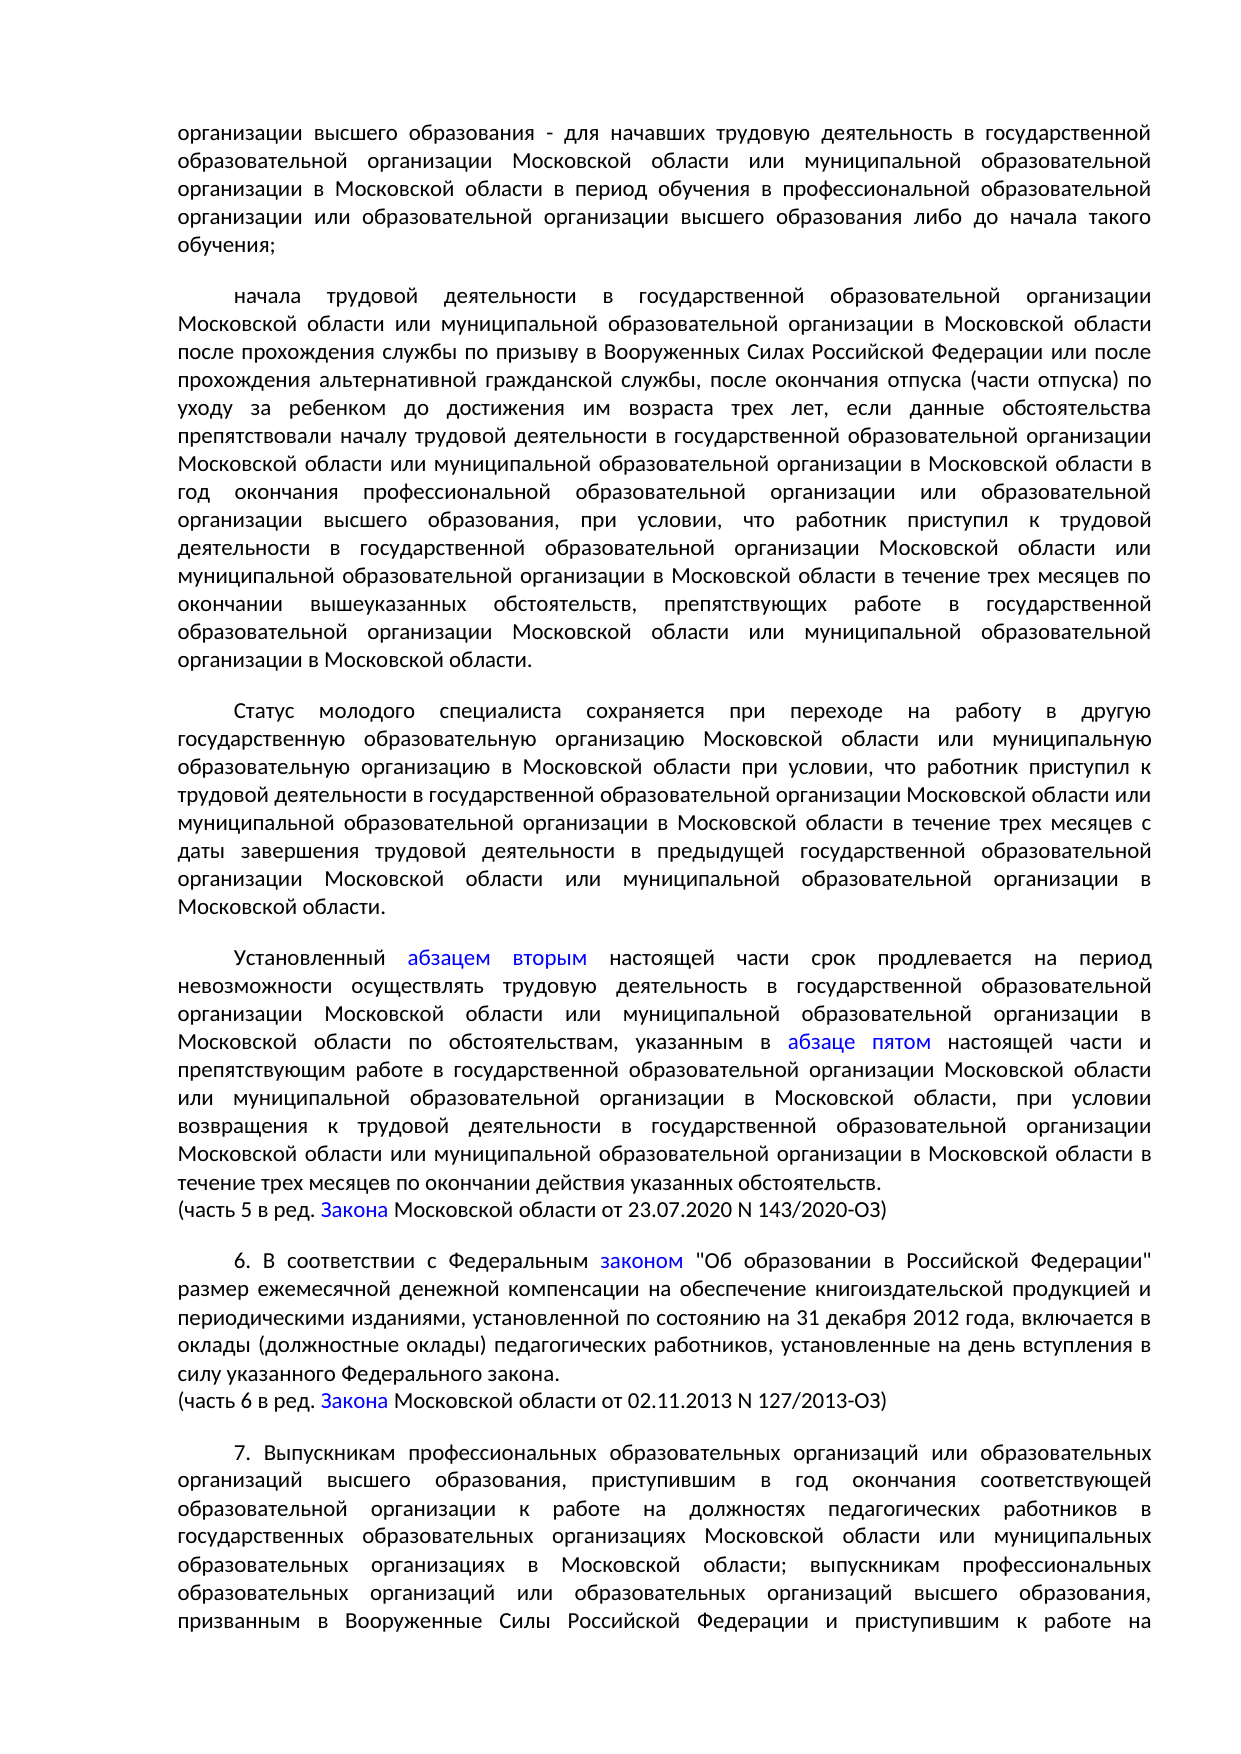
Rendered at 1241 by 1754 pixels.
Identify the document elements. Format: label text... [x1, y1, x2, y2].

text начала трудовой деятельности в государственной образовательной организации Московской области или муниципальной образовательной организации в Московской области после прохождения службы по призыву в Вооруженных Силах Российской Федерации или после прохождения альтернативной гражданской службы, после окончания отпуска (части отпуска) по уходу за ребенком до достижения им возраста трех лет, если данные обстоятельства препятствовали началу трудовой деятельности в государственной образовательной организации Московской области или муниципальной образовательной организации в Московской области в год окончания профессиональной образовательной организации или образовательной организации высшего образования, при условии, что работник приступил к трудовой деятельности в государственной образовательной организации Московской области или муниципальной образовательной организации в Московской области в течение трех месяцев по окончании вышеуказанных обстоятельств, препятствующих работе в государственной образовательной организации Московской области или муниципальной образовательной организации в Московской области. [177, 281, 1152, 673]
text (часть 5 в ред. Закона Московской области от 23.07.2020 N 143/2020-ОЗ) [177, 1196, 1152, 1224]
text 6. В соответствии с Федеральным законом "Об образовании в Российской Федерации" размер ежемесячной денежной компенсации на обеспечение книгоиздательской продукцией и периодическими изданиями, установленной по состоянию на 31 декабря 2012 года, включается в оклады (должностные оклады) педагогических работников, установленные на день вступления в силу указанного Федерального закона. [177, 1247, 1152, 1387]
text (часть 6 в ред. Закона Московской области от 02.11.2013 N 127/2013-ОЗ) [177, 1387, 1152, 1415]
text Установленный абзацем вторым настоящей части срок продлевается на период невозможности осуществлять трудовую деятельность в государственной образовательной организации Московской области или муниципальной образовательной организации в Московской области по обстоятельствам, указанным в абзаце пятом настоящей части и препятствующим работе в государственной образовательной организации Московской области или муниципальной образовательной организации в Московской области, при условии возвращения к трудовой деятельности в государственной образовательной организации Московской области или муниципальной образовательной организации в Московской области в течение трех месяцев по окончании действия указанных обстоятельств. [177, 943, 1152, 1196]
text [177, 1438, 1152, 1634]
text Статус молодого специалиста сохраняется при переходе на работу в другую государственную образовательную организацию Московской области или муниципальную образовательную организацию в Московской области при условии, что работник приступил к трудовой деятельности в государственной образовательной организации Московской области или муниципальной образовательной организации в Московской области в течение трех месяцев с даты завершения трудовой деятельности в предыдущей государственной образовательной организации Московской области или муниципальной образовательной организации в Московской области. [177, 696, 1152, 921]
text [177, 118, 1152, 258]
